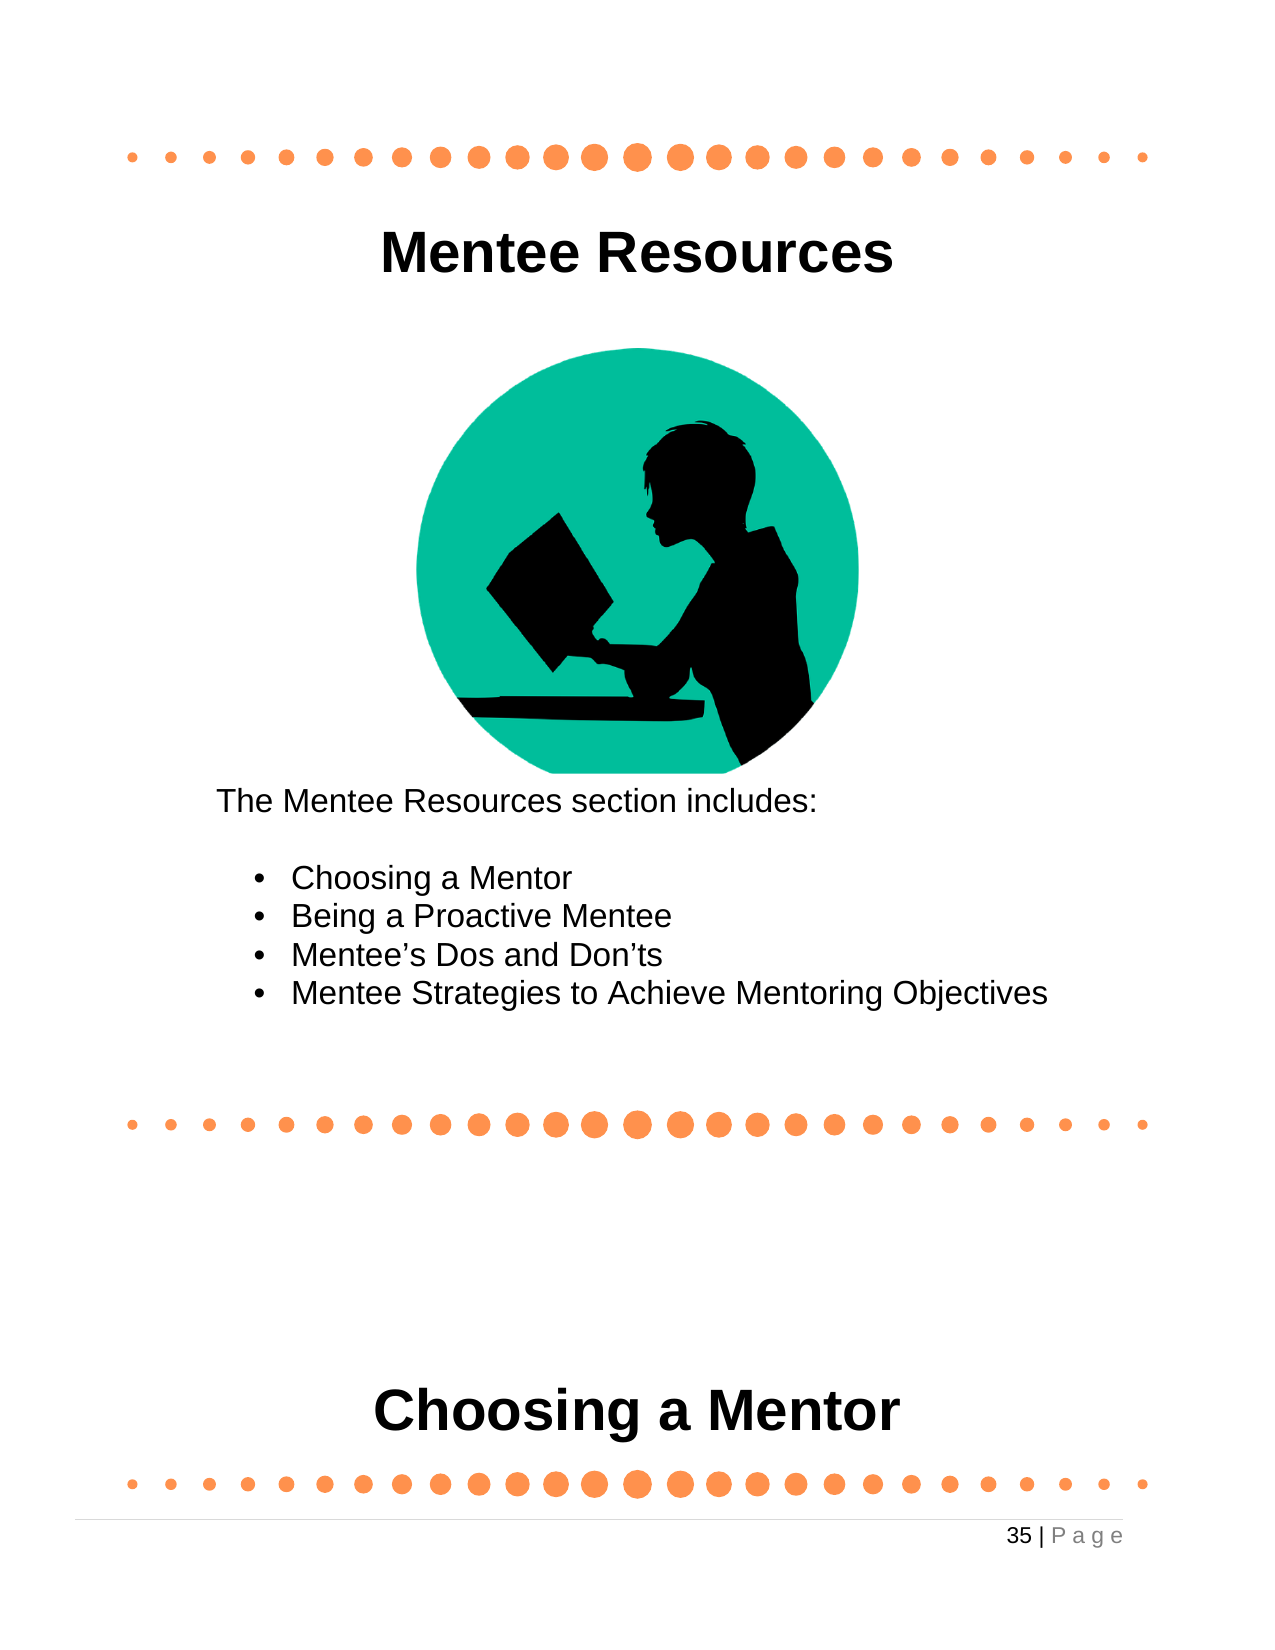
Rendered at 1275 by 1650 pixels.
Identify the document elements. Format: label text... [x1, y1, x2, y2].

picture [416, 348, 859, 773]
text Choosing a Mentor [75, 1376, 1200, 1443]
